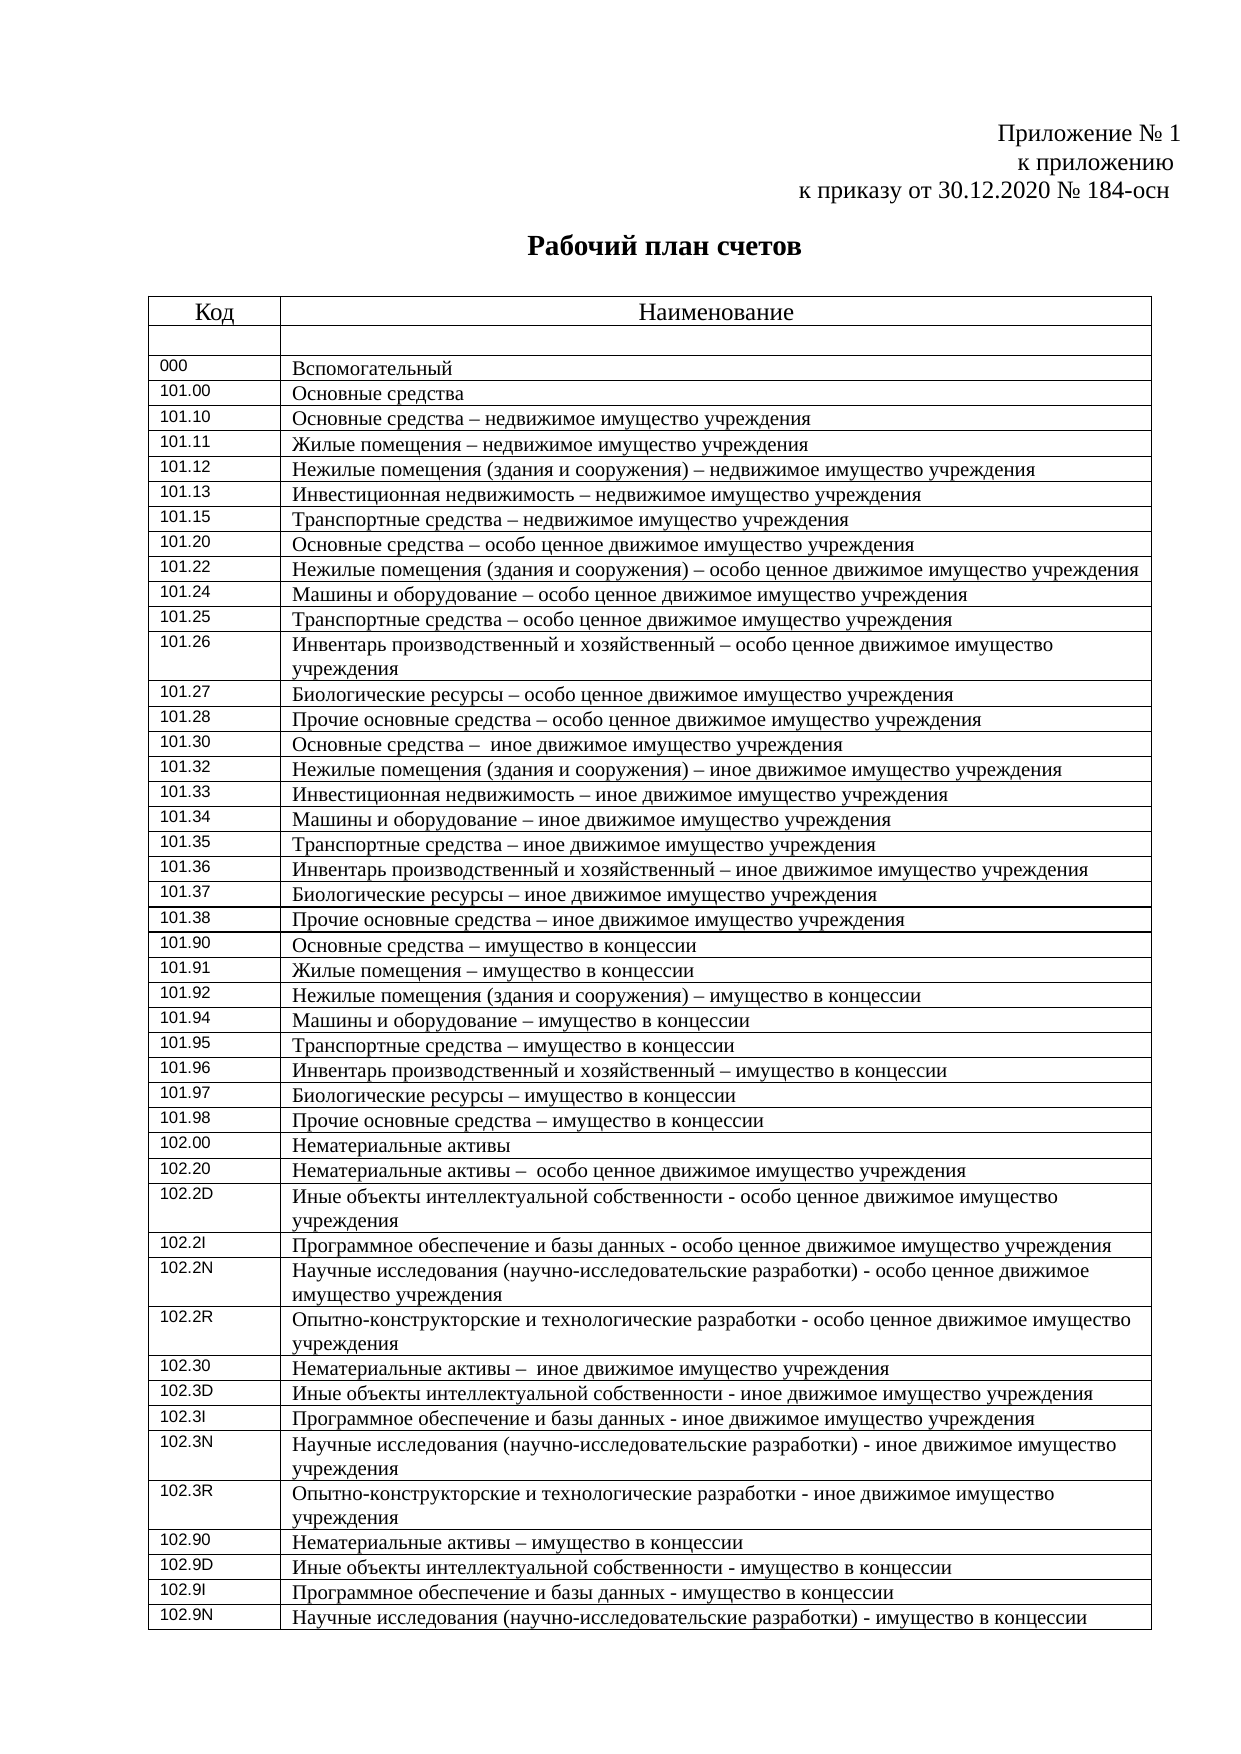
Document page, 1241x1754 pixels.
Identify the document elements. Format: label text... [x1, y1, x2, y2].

table_cell Транспортные средства – особо ценное движимое имущество учреждения [281, 607, 1151, 631]
table_cell Прочие основные средства – иное движимое имущество учреждения [281, 908, 1151, 931]
table_cell Нежилые помещения (здания и сооружения) – недвижимое имущество учреждения [281, 457, 1151, 481]
table_cell 101.98 [149, 1108, 280, 1132]
table_cell 101.37 [149, 882, 280, 906]
table_cell Машины и оборудование – иное движимое имущество учреждения [281, 807, 1151, 831]
table_cell Нематериальные активы [281, 1133, 1151, 1157]
table_cell Иные объекты интеллектуальной собственности - имущество в концессии [281, 1555, 1151, 1579]
table_cell Нежилые помещения (здания и сооружения) – имущество в концессии [281, 983, 1151, 1007]
table_cell Научные исследования (научно-исследовательские разработки) - имущество в концессии [281, 1605, 1151, 1629]
table_cell Биологические ресурсы – иное движимое имущество учреждения [281, 882, 1151, 906]
table_cell Научные исследования (научно-исследовательские разработки) - особо ценное движимое имущество учреждения [281, 1258, 1151, 1306]
text к приказу от 30.12.2020 № 184-осн [561, 176, 1181, 204]
table_cell 101.36 [149, 857, 280, 881]
table_cell 101.92 [149, 983, 280, 1007]
table_cell 101.22 [149, 557, 280, 581]
table_cell Биологические ресурсы – особо ценное движимое имущество учреждения [281, 681, 1151, 706]
table_cell 101.97 [149, 1083, 280, 1107]
table_cell Иные объекты интеллектуальной собственности - особо ценное движимое имущество учреждения [281, 1184, 1151, 1232]
table_cell Нежилые помещения (здания и сооружения) – особо ценное движимое имущество учреждения [281, 557, 1151, 581]
table_cell 101.00 [149, 381, 280, 405]
table_cell 101.15 [149, 507, 280, 531]
table_cell Основные средства [281, 381, 1151, 405]
table_cell 102.90 [149, 1530, 280, 1554]
text к приложению [561, 147, 1181, 176]
table_cell 101.91 [149, 958, 280, 982]
table_cell 101.94 [149, 1008, 280, 1032]
table_cell Жилые помещения – недвижимое имущество учреждения [281, 431, 1151, 456]
table_cell 101.33 [149, 782, 280, 806]
table_cell 101.32 [149, 757, 280, 781]
table_cell Прочие основные средства – особо ценное движимое имущество учреждения [281, 707, 1151, 731]
table_cell 101.35 [149, 832, 280, 856]
table_cell 102.9D [149, 1555, 280, 1579]
table_cell 102.3N [149, 1431, 280, 1479]
table_cell 101.24 [149, 582, 280, 606]
table_cell 101.11 [149, 431, 280, 456]
table_cell 101.10 [149, 406, 280, 430]
table_cell 102.20 [149, 1159, 280, 1182]
table_cell 101.26 [149, 632, 280, 680]
table_cell Машины и оборудование – особо ценное движимое имущество учреждения [281, 582, 1151, 606]
table_cell Инвестиционная недвижимость – иное движимое имущество учреждения [281, 782, 1151, 806]
table_cell Нематериальные активы – особо ценное движимое имущество учреждения [281, 1159, 1151, 1182]
table_cell 101.12 [149, 457, 280, 481]
table_cell 101.96 [149, 1058, 280, 1082]
table_cell 102.00 [149, 1133, 280, 1157]
table_cell Инвестиционная недвижимость – недвижимое имущество учреждения [281, 482, 1151, 506]
table_cell Программное обеспечение и базы данных - имущество в концессии [281, 1580, 1151, 1604]
table_cell 101.27 [149, 681, 280, 706]
table_cell Нематериальные активы – иное движимое имущество учреждения [281, 1356, 1151, 1380]
table_cell 102.9N [149, 1605, 280, 1629]
text Приложение № 1 [561, 118, 1181, 147]
table_cell Нежилые помещения (здания и сооружения) – иное движимое имущество учреждения [281, 757, 1151, 781]
table_cell Опытно-конструкторские и технологические разработки - особо ценное движимое имущество учреждения [281, 1307, 1151, 1355]
table_cell Инвентарь производственный и хозяйственный – особо ценное движимое имущество учреждения [281, 632, 1151, 680]
table_cell Жилые помещения – имущество в концессии [281, 958, 1151, 982]
table_cell Основные средства – особо ценное движимое имущество учреждения [281, 532, 1151, 556]
table_cell 102.2R [149, 1307, 280, 1355]
table_cell Вспомогательный [281, 356, 1151, 380]
table_cell Программное обеспечение и базы данных - иное движимое имущество учреждения [281, 1406, 1151, 1430]
table_cell Основные средства – иное движимое имущество учреждения [281, 732, 1151, 756]
table_cell [149, 326, 280, 355]
table_cell Основные средства – имущество в концессии [281, 933, 1151, 957]
table_cell Транспортные средства – недвижимое имущество учреждения [281, 507, 1151, 531]
table_cell 102.2D [149, 1184, 280, 1232]
table_cell [281, 326, 1151, 355]
table_cell Прочие основные средства – имущество в концессии [281, 1108, 1151, 1132]
table_cell 101.25 [149, 607, 280, 631]
table_header Код [149, 297, 280, 325]
table_cell 101.90 [149, 933, 280, 957]
table_cell Нематериальные активы – имущество в концессии [281, 1530, 1151, 1554]
table_cell 102.3D [149, 1381, 280, 1405]
table_cell 101.38 [149, 908, 280, 931]
table_cell 101.95 [149, 1033, 280, 1057]
table_cell Транспортные средства – имущество в концессии [281, 1033, 1151, 1057]
table_cell Опытно-конструкторские и технологические разработки - иное движимое имущество учреждения [281, 1481, 1151, 1529]
table_cell Биологические ресурсы – имущество в концессии [281, 1083, 1151, 1107]
table_cell Машины и оборудование – имущество в концессии [281, 1008, 1151, 1032]
table_header Наименование [281, 297, 1151, 325]
table_cell 102.30 [149, 1356, 280, 1380]
table_cell Иные объекты интеллектуальной собственности - иное движимое имущество учреждения [281, 1381, 1151, 1405]
table_cell 102.3R [149, 1481, 280, 1529]
table_cell Основные средства – недвижимое имущество учреждения [281, 406, 1151, 430]
table_cell 101.34 [149, 807, 280, 831]
table_cell Программное обеспечение и базы данных - особо ценное движимое имущество учреждения [281, 1233, 1151, 1257]
table_cell 101.30 [149, 732, 280, 756]
table_cell 101.20 [149, 532, 280, 556]
table_cell 000 [149, 356, 280, 380]
table_cell Инвентарь производственный и хозяйственный – иное движимое имущество учреждения [281, 857, 1151, 881]
table_cell Научные исследования (научно-исследовательские разработки) - иное движимое имущество учреждения [281, 1431, 1151, 1479]
table_cell 101.28 [149, 707, 280, 731]
table_cell 101.13 [149, 482, 280, 506]
table_cell 102.3I [149, 1406, 280, 1430]
text Рабочий план счетов [148, 228, 1181, 262]
table_cell Транспортные средства – иное движимое имущество учреждения [281, 832, 1151, 856]
table_cell Инвентарь производственный и хозяйственный – имущество в концессии [281, 1058, 1151, 1082]
table_cell 102.9I [149, 1580, 280, 1604]
table_cell 102.2N [149, 1258, 280, 1306]
table_cell 102.2I [149, 1233, 280, 1257]
